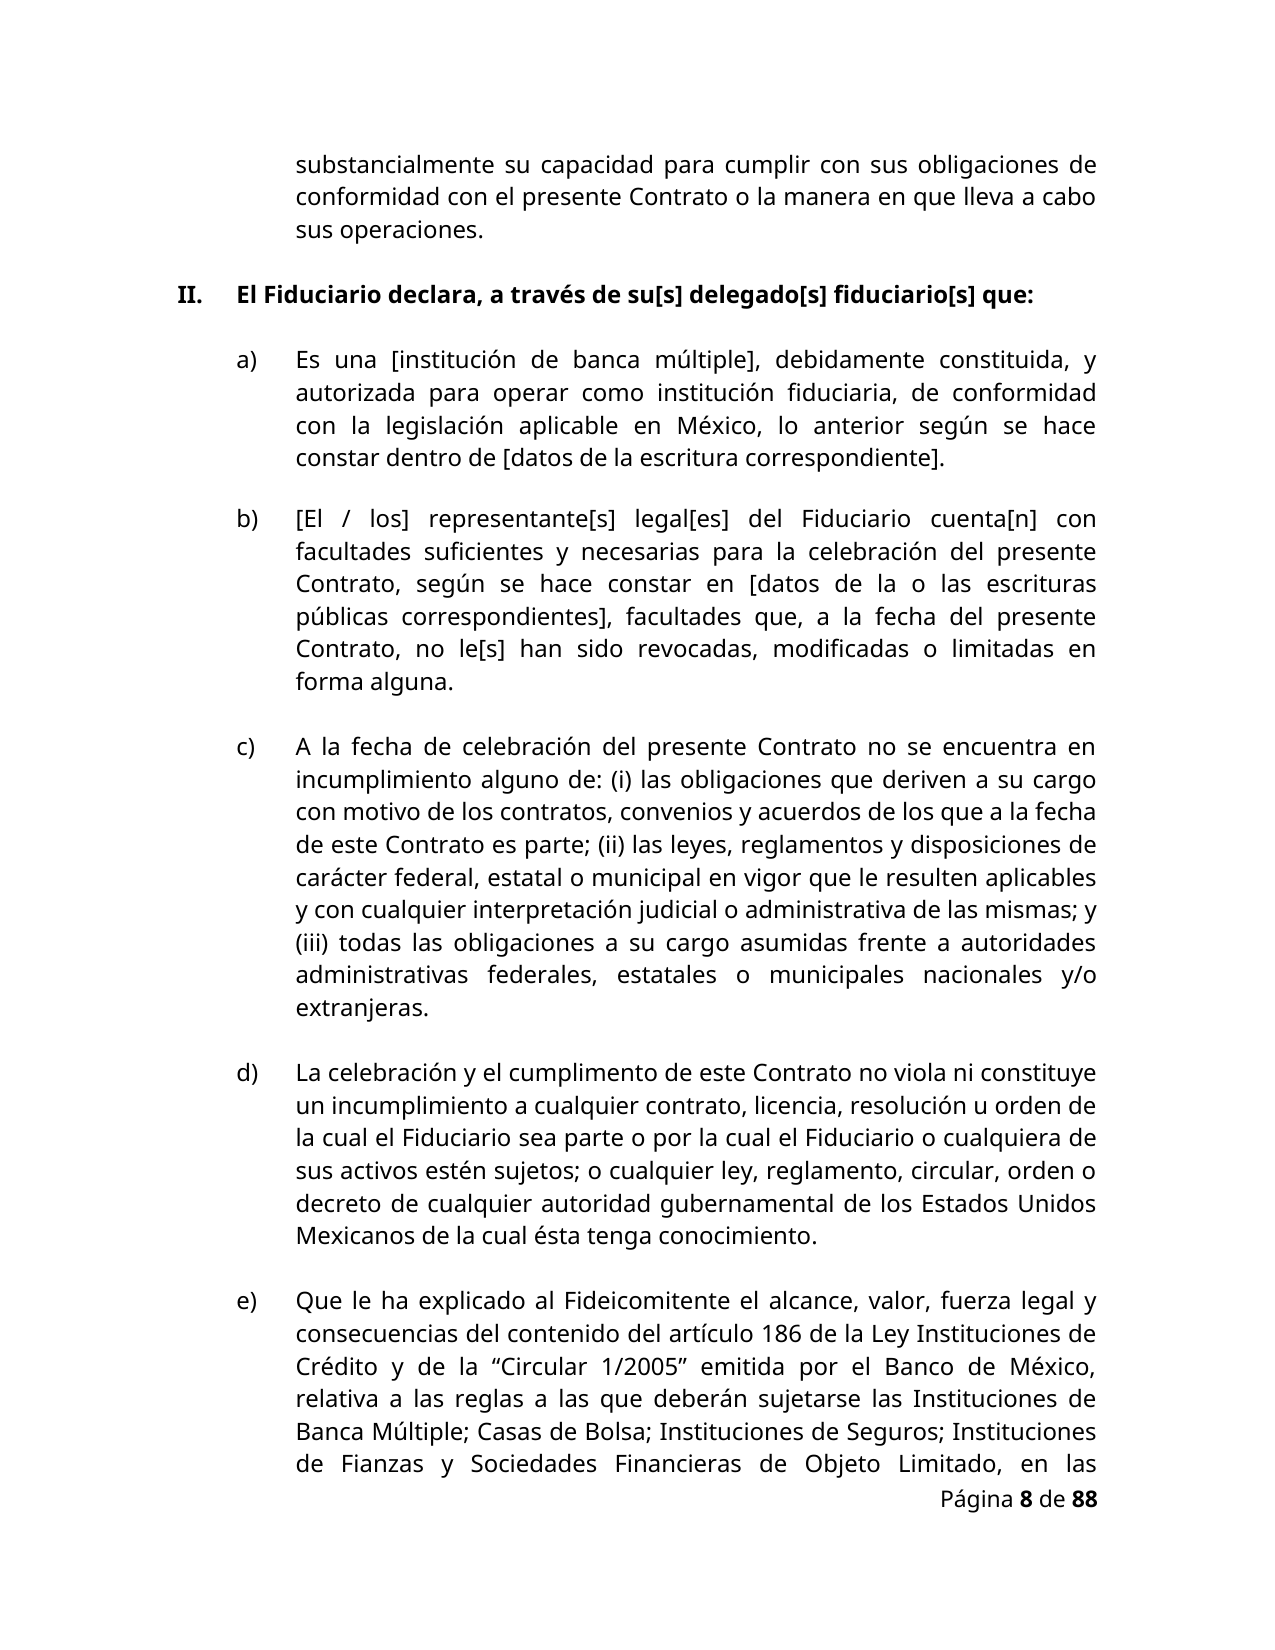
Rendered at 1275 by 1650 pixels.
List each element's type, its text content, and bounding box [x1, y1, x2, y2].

list La celebración y el cumplimento de este Contrato no viola ni constituye un incumplimiento a cualquier contrato, licencia, resolución u orden de la cual el Fiduciario sea parte o por la cual el Fiduciario o cualquiera de sus activos estén sujetos; o cualquier ley, reglamento, circular, orden o decreto de cualquier autoridad gubernamental de los Estados Unidos Mexicanos de la cual ésta tenga conocimiento. [236, 1056, 1098, 1252]
list El Fiduciario declara, a través de su[s] delegado[s] fiduciario[s] que: [177, 278, 1098, 311]
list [236, 1284, 1098, 1480]
list A la fecha de celebración del presente Contrato no se encuentra en incumplimiento alguno de: (i) las obligaciones que deriven a su cargo con motivo de los contratos, convenios y acuerdos de los que a la fecha de este Contrato es parte; (ii) las leyes, reglamentos y disposiciones de carácter federal, estatal o municipal en vigor que le resulten aplicables y con cualquier interpretación judicial o administrativa de las mismas; y (iii) todas las obligaciones a su cargo asumidas frente a autoridades administrativas federales, estatales o municipales nacionales y/o extranjeras. [236, 730, 1098, 1023]
list Es una [institución de banca múltiple], debidamente constituida, y autorizada para operar como institución fiduciaria, de conformidad con la legislación aplicable en México, lo anterior según se hace constar dentro de [datos de la escritura correspondiente]. [236, 343, 1098, 474]
list [El / los] representante[s] legal[es] del Fiduciario cuenta[n] con facultades suficientes y necesarias para la celebración del presente Contrato, según se hace constar en [datos de la o las escrituras públicas correspondientes], facultades que, a la fecha del presente Contrato, no le[s] han sido revocadas, modificadas o limitadas en forma alguna. [236, 502, 1098, 697]
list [236, 148, 1098, 245]
